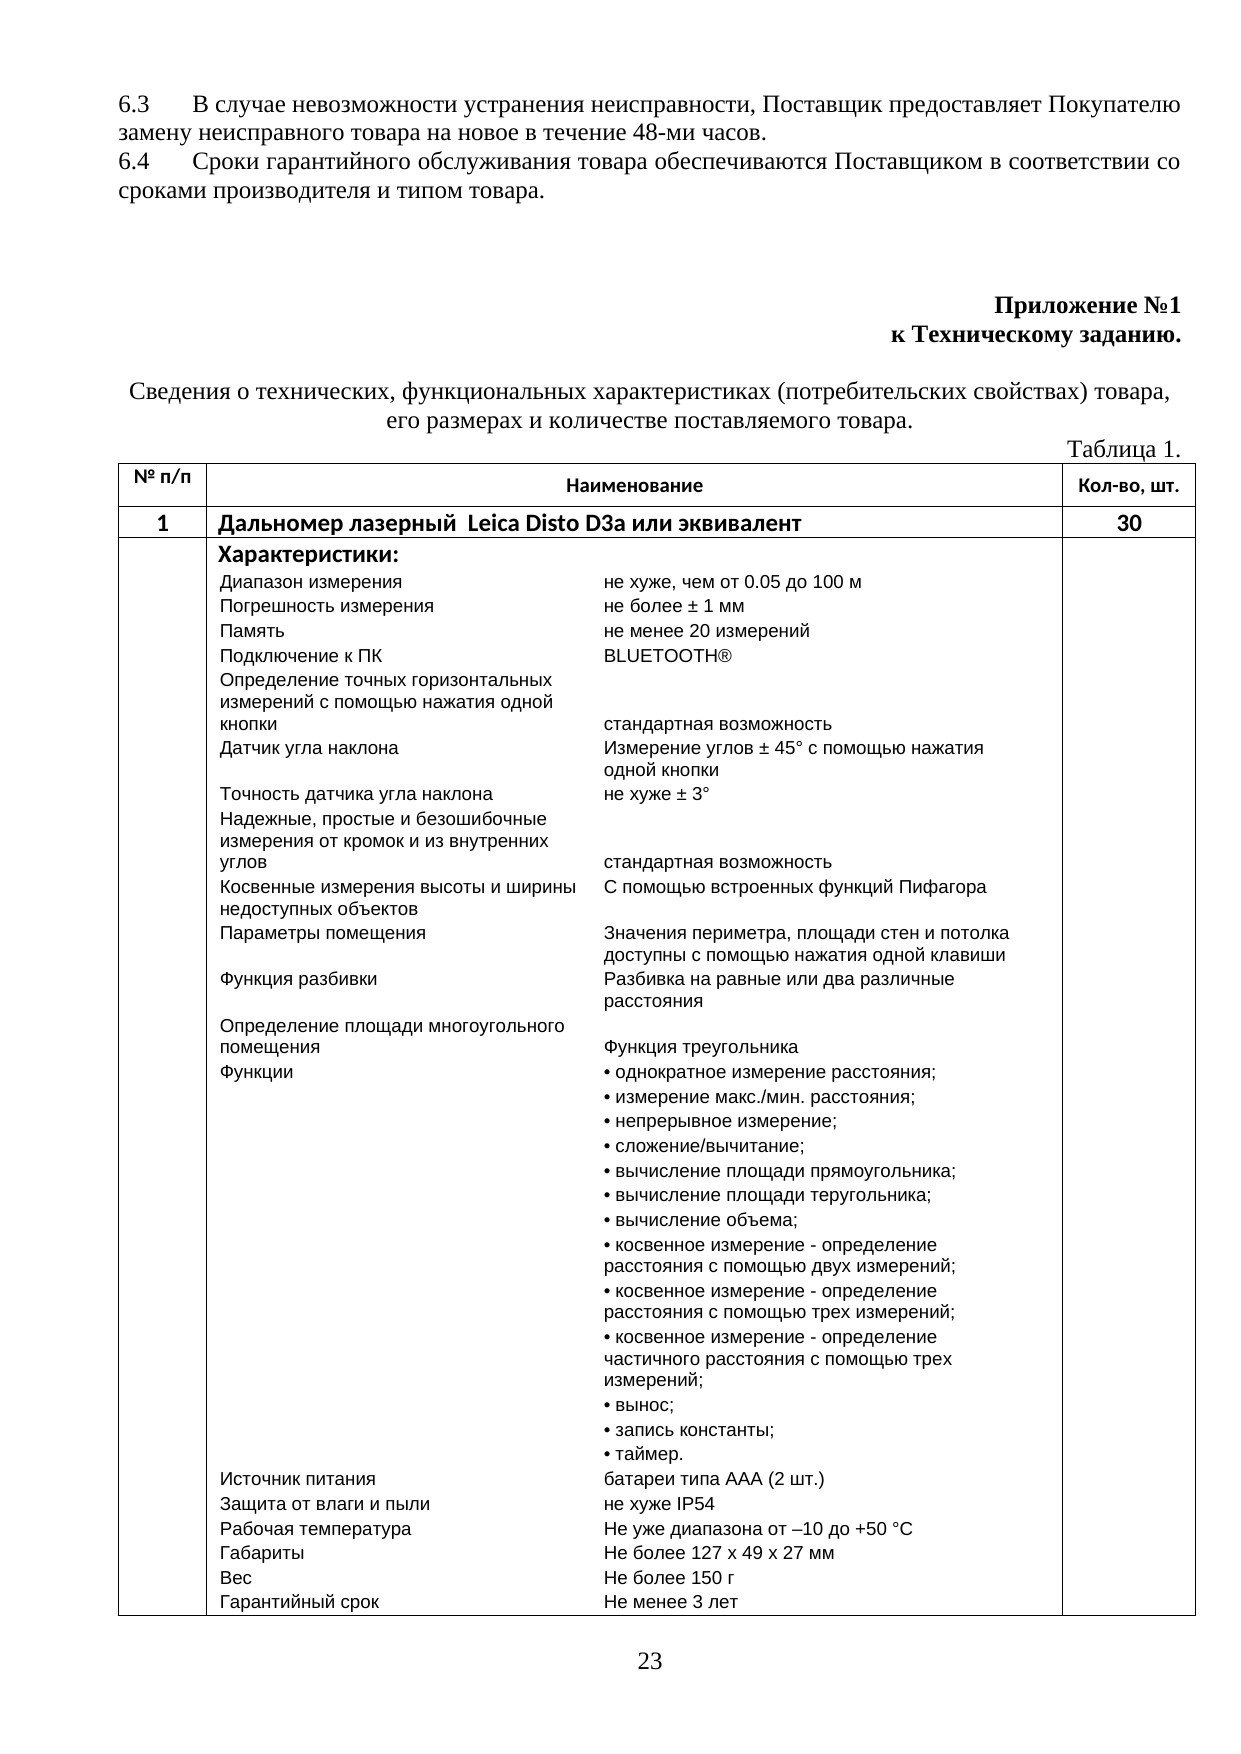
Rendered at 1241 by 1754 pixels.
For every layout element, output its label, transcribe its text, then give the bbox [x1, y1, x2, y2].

text Приложение №1 [118, 290, 1181, 319]
table_cell [1063, 538, 1195, 1614]
text 6.3 В случае невозможности устранения неисправности, Поставщик предоставляет Покупателю замену неисправного товара на новое в течение 48-ми часов. [118, 89, 1181, 146]
table_cell 1 [119, 507, 206, 537]
table_header Наименование [207, 464, 1062, 506]
text к Техническому заданию. [118, 319, 1181, 347]
table_cell Дальномер лазерный Leica Disto D3a или эквивалент [207, 507, 1062, 537]
table_cell [119, 538, 206, 1614]
table_header № п/п [119, 464, 206, 506]
text Сведения о технических, функциональных характеристиках (потребительских свойствах) товара, его размерах и количестве поставляемого товара. [118, 376, 1181, 434]
text 6.4 Сроки гарантийного обслуживания товара обеспечиваются Поставщиком в соответствии со сроками производителя и типом товара. [118, 146, 1181, 204]
text Таблица 1. [118, 434, 1181, 462]
table_cell Характеристики: [207, 538, 1062, 1614]
table_cell 30 [1063, 507, 1195, 537]
table_header Кол-во, шт. [1063, 464, 1195, 506]
